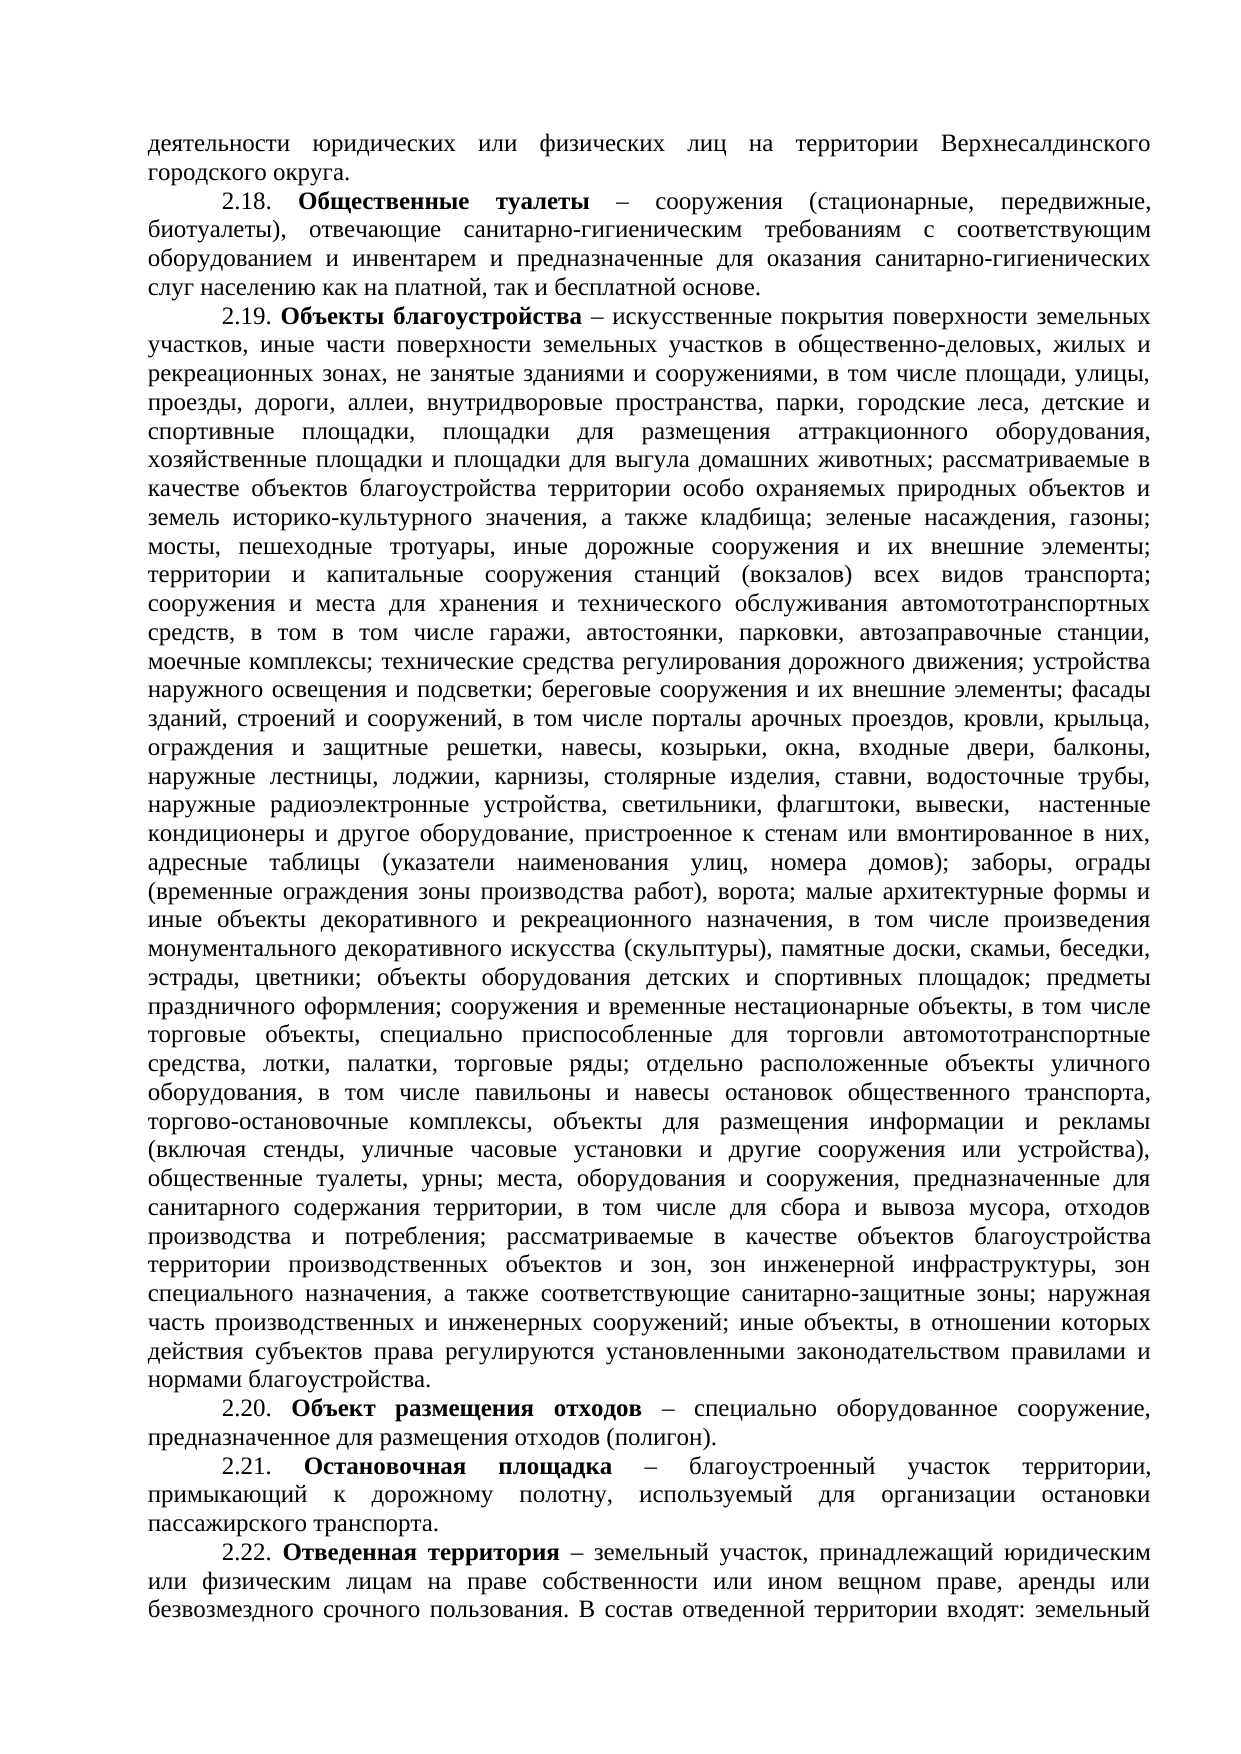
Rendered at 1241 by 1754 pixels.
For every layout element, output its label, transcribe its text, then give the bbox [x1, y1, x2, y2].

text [148, 128, 1152, 186]
text 2.20. Объект размещения отходов – специально оборудованное сооружение, предназначенное для размещения отходов (полигон). [148, 1393, 1152, 1451]
text 2.21. Остановочная площадка – благоустроенный участок территории, примыкающий к дорожному полотну, используемый для организации остановки пассажирского транспорта. [148, 1451, 1152, 1537]
text 2.18. Общественные туалеты – сооружения (стационарные, передвижные, биотуалеты), отвечающие санитарно-гигиеническим требованиям с соответствующим оборудованием и инвентарем и предназначенные для оказания санитарно-гигиенических слуг населению как на платной, так и бесплатной основе. [148, 186, 1152, 301]
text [148, 1537, 1152, 1623]
text 2.19. Объекты благоустройства – искусственные покрытия поверхности земельных участков, иные части поверхности земельных участков в общественно-деловых, жилых и рекреационных зонах, не занятые зданиями и сооружениями, в том числе площади, улицы, проезды, дороги, аллеи, внутридворовые пространства, парки, городские леса, детские и спортивные площадки, площадки для размещения аттракционного оборудования, хозяйственные площадки и площадки для выгула домашних животных; рассматриваемые в качестве объектов благоустройства территории особо охраняемых природных объектов и земель историко-культурного значения, а также кладбища; зеленые насаждения, газоны; мосты, пешеходные тротуары, иные дорожные сооружения и их внешние элементы; территории и капитальные сооружения станций (вокзалов) всех видов транспорта; сооружения и места для хранения и технического обслуживания автомототранспортных средств, в том в том числе гаражи, автостоянки, парковки, автозаправочные станции, моечные комплексы; технические средства регулирования дорожного движения; устройства наружного освещения и подсветки; береговые сооружения и их внешние элементы; фасады зданий, строений и сооружений, в том числе порталы арочных проездов, кровли, крыльца, ограждения и защитные решетки, навесы, козырьки, окна, входные двери, балконы, наружные лестницы, лоджии, карнизы, столярные изделия, ставни, водосточные трубы, наружные радиоэлектронные устройства, светильники, флагштоки, вывески, настенные кондиционеры и другое оборудование, пристроенное к стенам или вмонтированное в них, адресные таблицы (указатели наименования улиц, номера домов); заборы, ограды (временные ограждения зоны производства работ), ворота; малые архитектурные формы и иные объекты декоративного и рекреационного назначения, в том числе произведения монументального декоративного искусства (скульптуры), памятные доски, скамьи, беседки, эстрады, цветники; объекты оборудования детских и спортивных площадок; предметы праздничного оформления; сооружения и временные нестационарные объекты, в том числе торговые объекты, специально приспособленные для торговли автомототранспортные средства, лотки, палатки, торговые ряды; отдельно расположенные объекты уличного оборудования, в том числе павильоны и навесы остановок общественного транспорта, торгово-остановочные комплексы, объекты для размещения информации и рекламы (включая стенды, уличные часовые установки и другие сооружения или устройства), общественные туалеты, урны; места, оборудования и сооружения, предназначенные для санитарного содержания территории, в том числе для сбора и вывоза мусора, отходов производства и потребления; рассматриваемые в качестве объектов благоустройства территории производственных объектов и зон, зон инженерной инфраструктуры, зон специального назначения, а также соответствующие санитарно-защитные зоны; наружная часть производственных и инженерных сооружений; иные объекты, в отношении которых действия субъектов права регулируются установленными законодательством правилами и нормами благоустройства. [148, 301, 1152, 1393]
